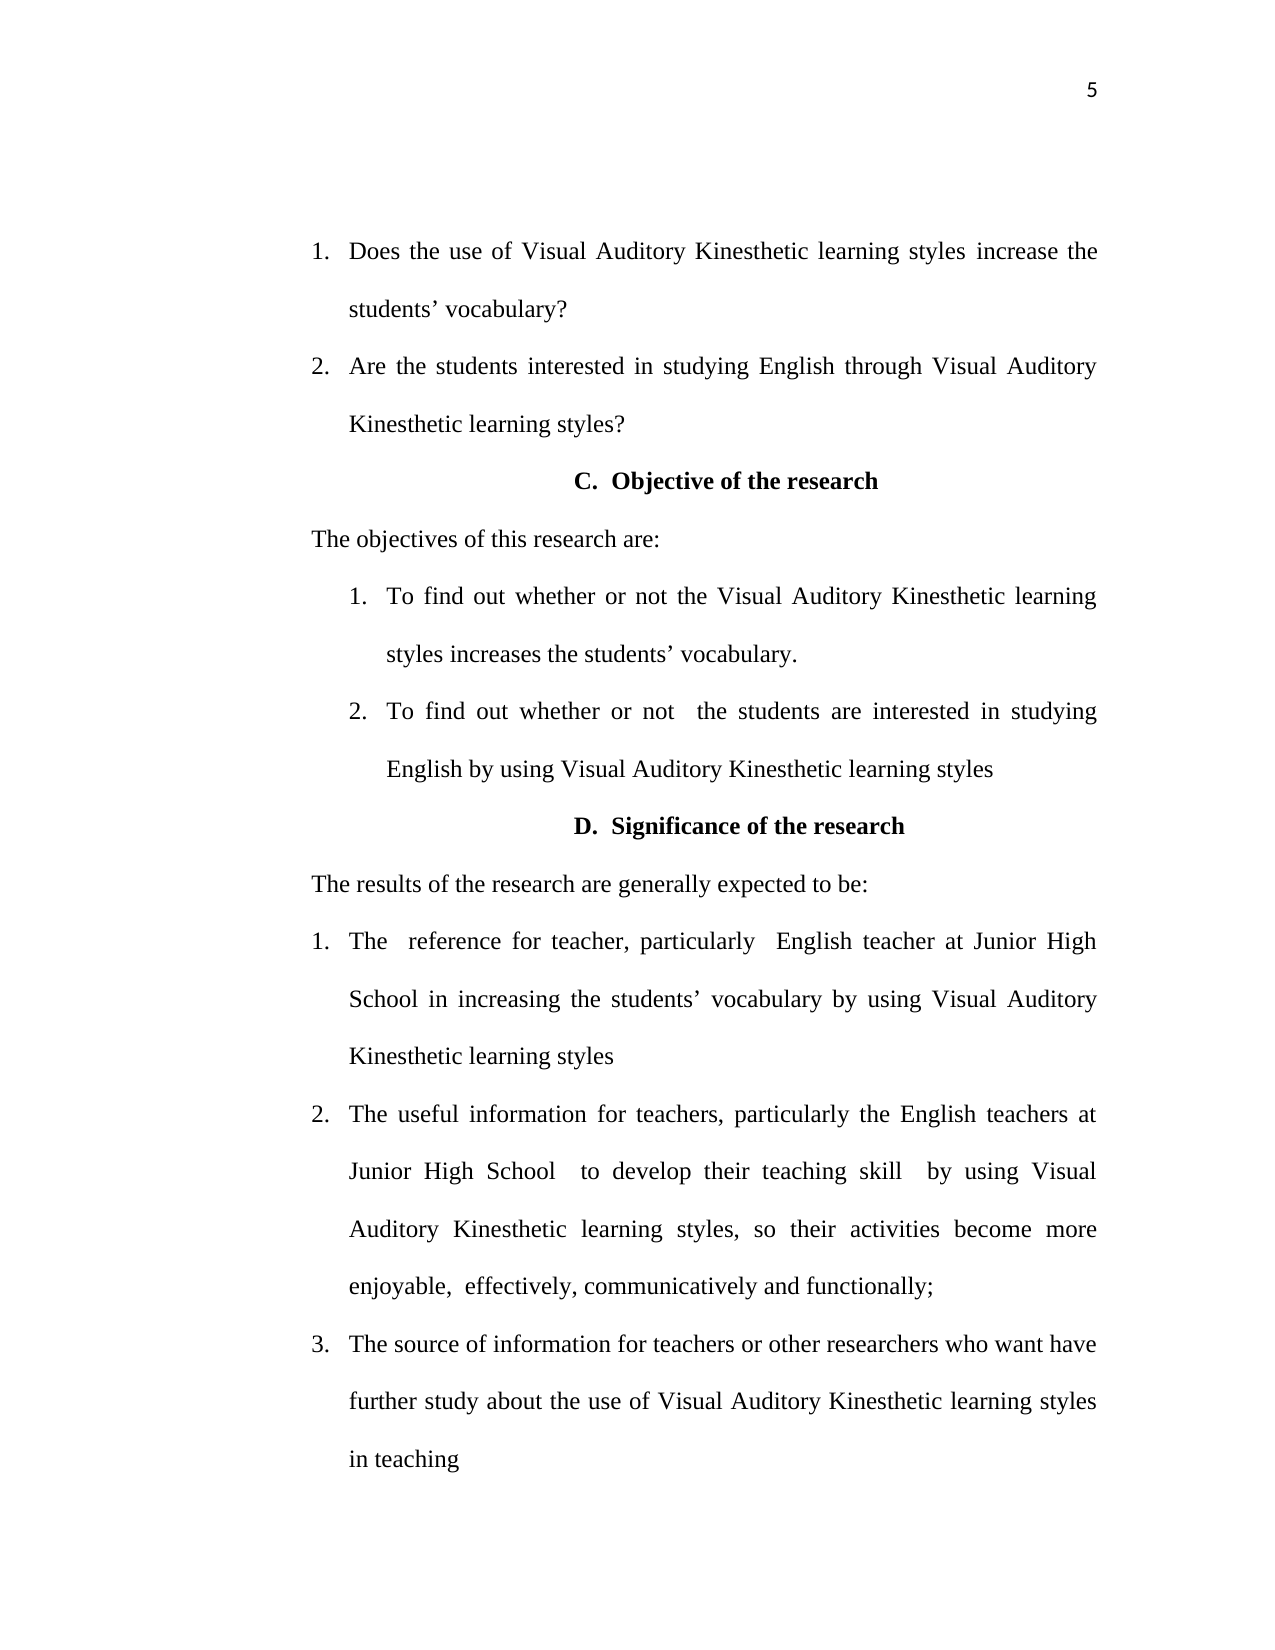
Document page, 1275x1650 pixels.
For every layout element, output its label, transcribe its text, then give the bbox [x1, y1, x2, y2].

list The results of the research are generally expected to be: [311, 869, 1098, 897]
list The reference for teacher, particularly English teacher at Junior High School in increasing the students’ vocabulary by using Visual Auditory Kinesthetic learning styles [311, 926, 1098, 1070]
list Are the students interested in studying English through Visual Auditory Kinesthetic learning styles? [311, 351, 1098, 437]
list Does the use of Visual Auditory Kinesthetic learning styles increase the students’ vocabulary? [311, 236, 1098, 322]
list The useful information for teachers, particularly the English teachers at Junior High School to develop their teaching skill by using Visual Auditory Kinesthetic learning styles, so their activities become more enjoyable, effectively, communicatively and functionally; [311, 1099, 1098, 1300]
list To find out whether or not the Visual Auditory Kinesthetic learning styles increases the students’ vocabulary. [349, 581, 1098, 667]
list Objective of the research [574, 466, 1098, 495]
list The source of information for teachers or other researchers who want have further study about the use of Visual Auditory Kinesthetic learning styles in teaching [311, 1329, 1098, 1472]
list Significance of the research [574, 811, 1098, 840]
list To find out whether or not the students are interested in studying English by using Visual Auditory Kinesthetic learning styles [349, 696, 1098, 782]
list The objectives of this research are: [311, 524, 1098, 552]
